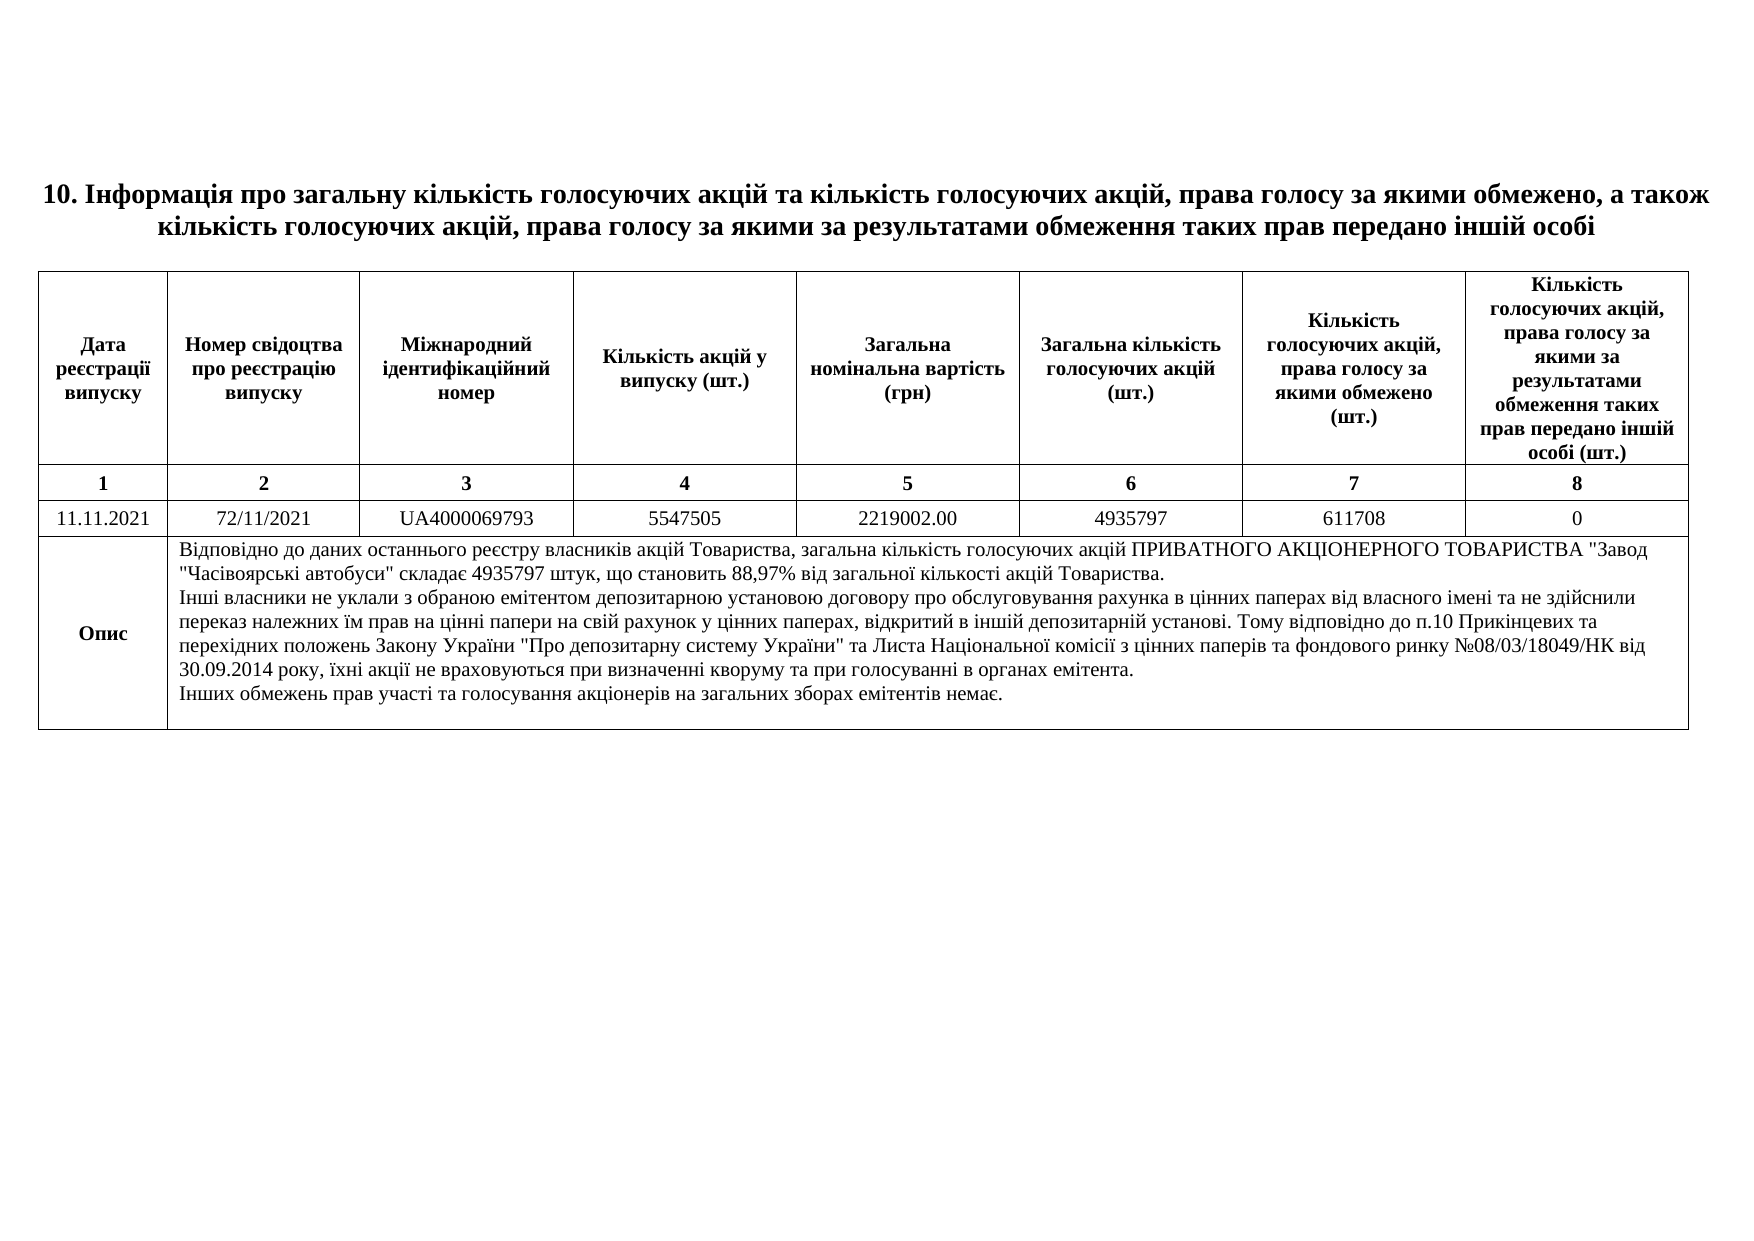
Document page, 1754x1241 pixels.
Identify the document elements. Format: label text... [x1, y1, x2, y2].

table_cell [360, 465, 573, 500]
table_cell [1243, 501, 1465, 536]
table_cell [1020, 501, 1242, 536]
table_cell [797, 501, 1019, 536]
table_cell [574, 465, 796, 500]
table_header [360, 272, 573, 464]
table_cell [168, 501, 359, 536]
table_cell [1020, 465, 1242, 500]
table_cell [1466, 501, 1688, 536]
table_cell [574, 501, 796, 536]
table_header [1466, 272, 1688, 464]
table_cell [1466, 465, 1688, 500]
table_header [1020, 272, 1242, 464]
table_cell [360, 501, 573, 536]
text 10. Інформація про загальну кількість голосуючих акцій та кількість голосуючих акцій, права голосу за якими обмежено, а також кількість голосуючих акцій, права голосу за якими за результатами обмеження таких прав передано іншій особі [38, 177, 1716, 242]
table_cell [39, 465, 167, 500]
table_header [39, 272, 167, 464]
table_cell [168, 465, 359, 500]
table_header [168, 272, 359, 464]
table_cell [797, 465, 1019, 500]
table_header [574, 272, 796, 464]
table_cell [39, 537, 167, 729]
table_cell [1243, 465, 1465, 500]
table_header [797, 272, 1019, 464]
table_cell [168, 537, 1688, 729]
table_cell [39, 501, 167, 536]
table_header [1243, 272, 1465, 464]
